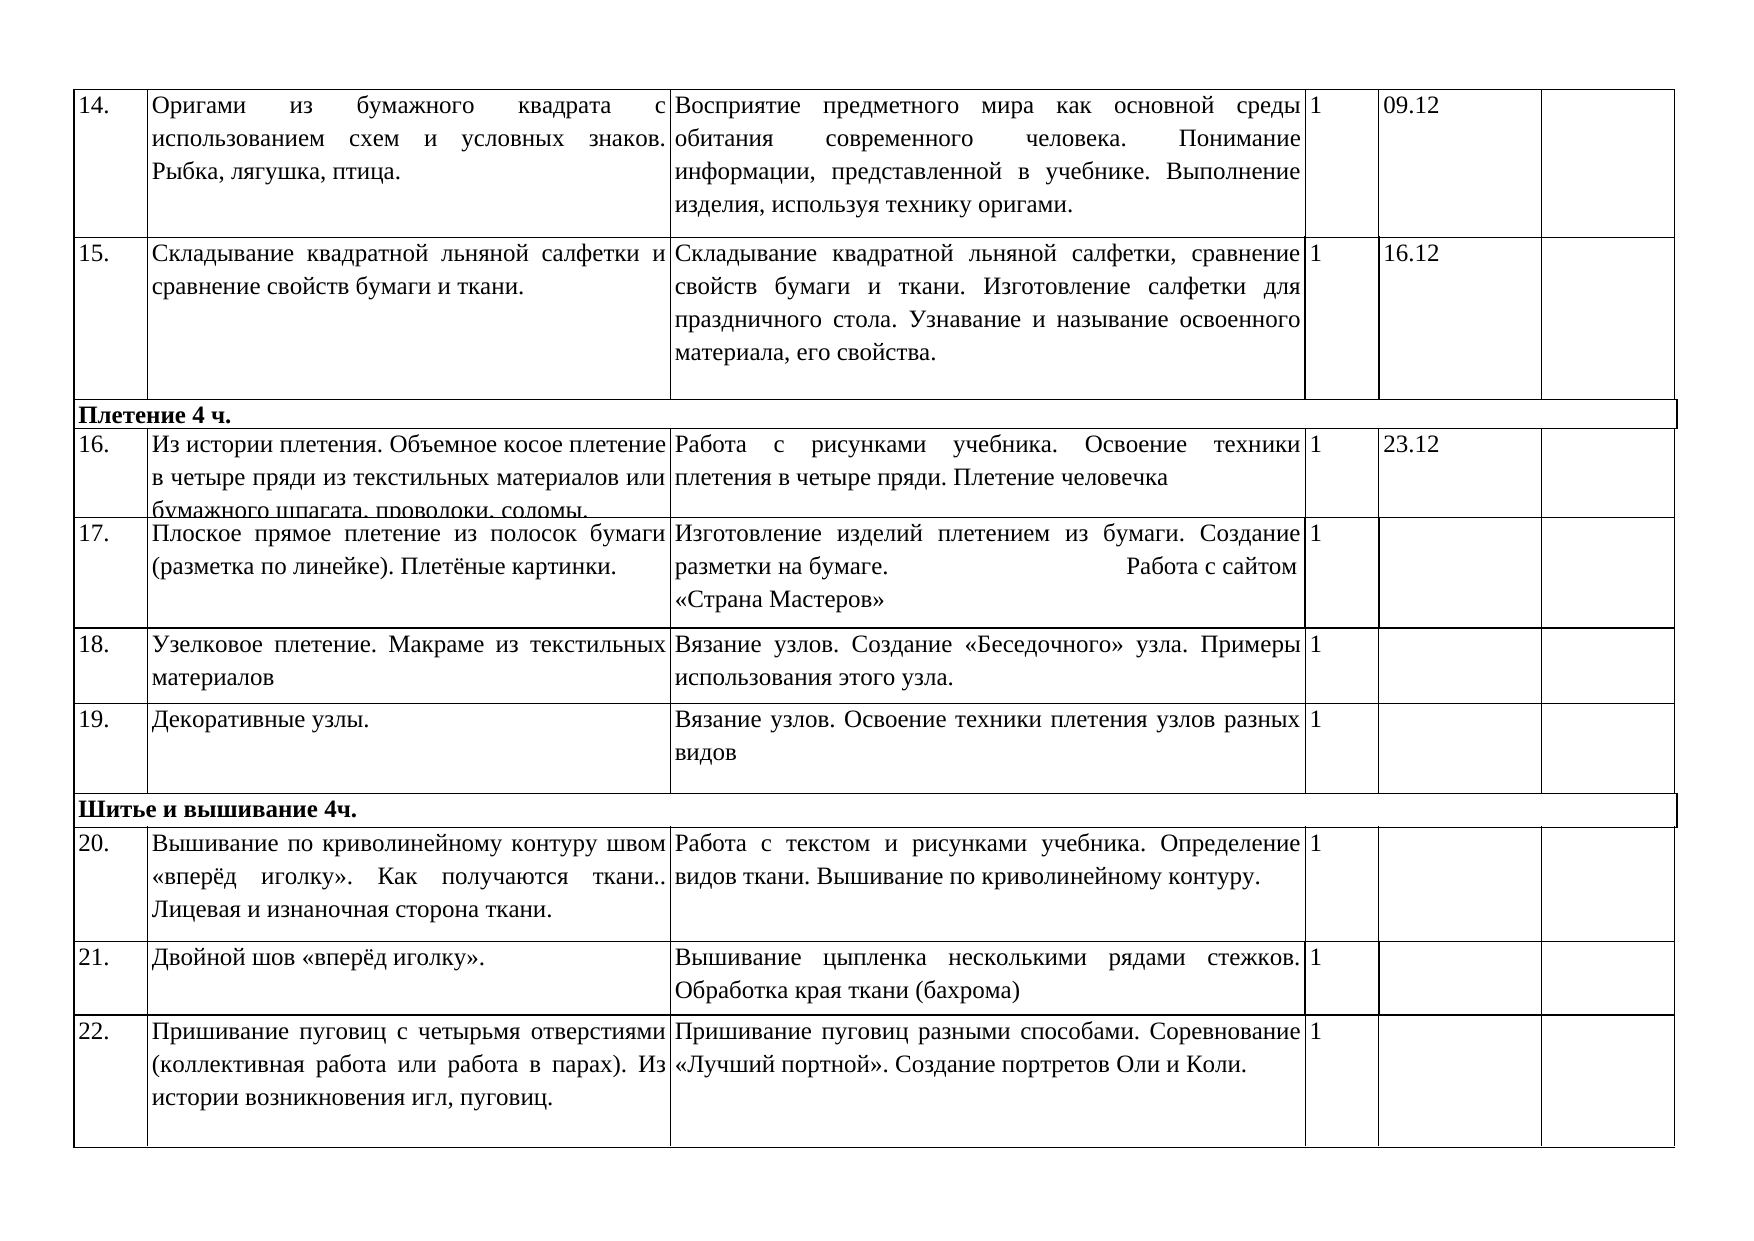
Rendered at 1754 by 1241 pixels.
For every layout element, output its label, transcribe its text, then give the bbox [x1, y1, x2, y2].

table_cell 1 [1306, 429, 1378, 517]
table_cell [671, 90, 1305, 236]
table_cell [1542, 90, 1674, 236]
table_cell 20. [75, 828, 147, 941]
table_cell [1542, 704, 1674, 792]
table_cell Изготовление изделий плетением из бумаги. Создание разметки на бумаге. Работа с сайтом «Страна Мастеров» [671, 518, 1304, 627]
table_cell 1 [1306, 90, 1378, 236]
table_cell 22. [75, 1016, 147, 1146]
table_cell 1 [1306, 1016, 1378, 1146]
table_cell Двойной шов «вперёд иголку». [148, 942, 670, 1014]
table_cell [1542, 1016, 1674, 1146]
table_cell Вязание узлов. Создание «Беседочного» узла. Примеры использования этого узла. [671, 629, 1305, 703]
table_cell Работа с рисунками учебника. Освоение техники плетения в четыре пряди. Плетение человечка [671, 429, 1305, 517]
table_cell Декоративные узлы. [148, 704, 670, 792]
table_cell 1 [1306, 518, 1378, 627]
table_cell Работа с текстом и рисунками учебника. Определение видов ткани. Вышивание по криволинейному контуру. [671, 828, 1305, 941]
table_cell Складывание квадратной льняной салфетки и сравнение свойств бумаги и ткани. [148, 238, 670, 398]
table_cell 1 [1306, 629, 1378, 703]
table_cell Складывание квадратной льняной салфетки, сравнение свойств бумаги и ткани. Изготовление салфетки для праздничного стола. Узнавание и называние освоенного материала, его свойства. [671, 238, 1304, 398]
table_cell Плетение 4 ч. [75, 400, 1676, 428]
table_cell [1380, 518, 1541, 627]
table_cell 16.12 [1380, 238, 1541, 398]
table_cell [1542, 629, 1674, 703]
table_cell 23.12 [1379, 429, 1541, 517]
table_cell 17. [75, 518, 147, 627]
table_cell Узелковое плетение. Макраме из текстильных материалов [148, 629, 670, 703]
table_cell Вязание узлов. Освоение техники плетения узлов разных видов [671, 704, 1305, 792]
table_cell Вышивание цыпленка несколькими рядами стежков. Обработка края ткани (бахрома) [671, 942, 1304, 1014]
table_cell 19. [75, 704, 147, 792]
table_cell [1379, 828, 1541, 941]
table_cell [1379, 1016, 1541, 1146]
table_cell [1379, 629, 1541, 703]
table_cell [1542, 828, 1674, 941]
table_cell 1 [1306, 828, 1378, 941]
table_cell [1542, 238, 1674, 398]
table_cell [1542, 429, 1674, 517]
table_cell 18. [75, 629, 147, 703]
table_cell 16. [75, 429, 147, 517]
table_cell Пришивание пуговиц разными способами. Соревнование «Лучший портной». Создание портретов Оли и Коли. [671, 1016, 1305, 1146]
table_cell Вышивание по криволинейному контуру швом «вперёд иголку». Как получаются ткани.. Лицевая и изнаночная сторона ткани. [148, 828, 670, 941]
table_cell [1542, 518, 1674, 627]
table_cell 14. [75, 90, 147, 236]
table_cell [1380, 942, 1541, 1014]
table_cell Шитье и вышивание 4ч. [75, 794, 1676, 826]
table_cell 21. [75, 942, 147, 1014]
table_cell Плоское прямое плетение из полосок бумаги (разметка по линейке). Плетёные картинки. [148, 518, 670, 627]
table_cell 15. [75, 238, 147, 398]
table_cell [1379, 704, 1541, 792]
table_cell Пришивание пуговиц с четырьмя отверстиями (коллективная работа или работа в парах). Из истории возникновения игл, пуговиц. [148, 1016, 670, 1146]
table_cell [1542, 942, 1674, 1014]
table_cell Из истории плетения. Объемное косое плетение в четыре пряди из текстильных материалов или бумажного шпагата, проволоки, соломы. [148, 429, 670, 517]
table_cell 1 [1306, 704, 1378, 792]
table_cell 1 [1306, 238, 1378, 398]
table_cell 1 [1306, 942, 1378, 1014]
table_cell 09.12 [1379, 90, 1541, 236]
table_cell Оригами из бумажного квадрата с использованием схем и условных знаков. Рыбка, лягушка, птица. [148, 90, 670, 236]
